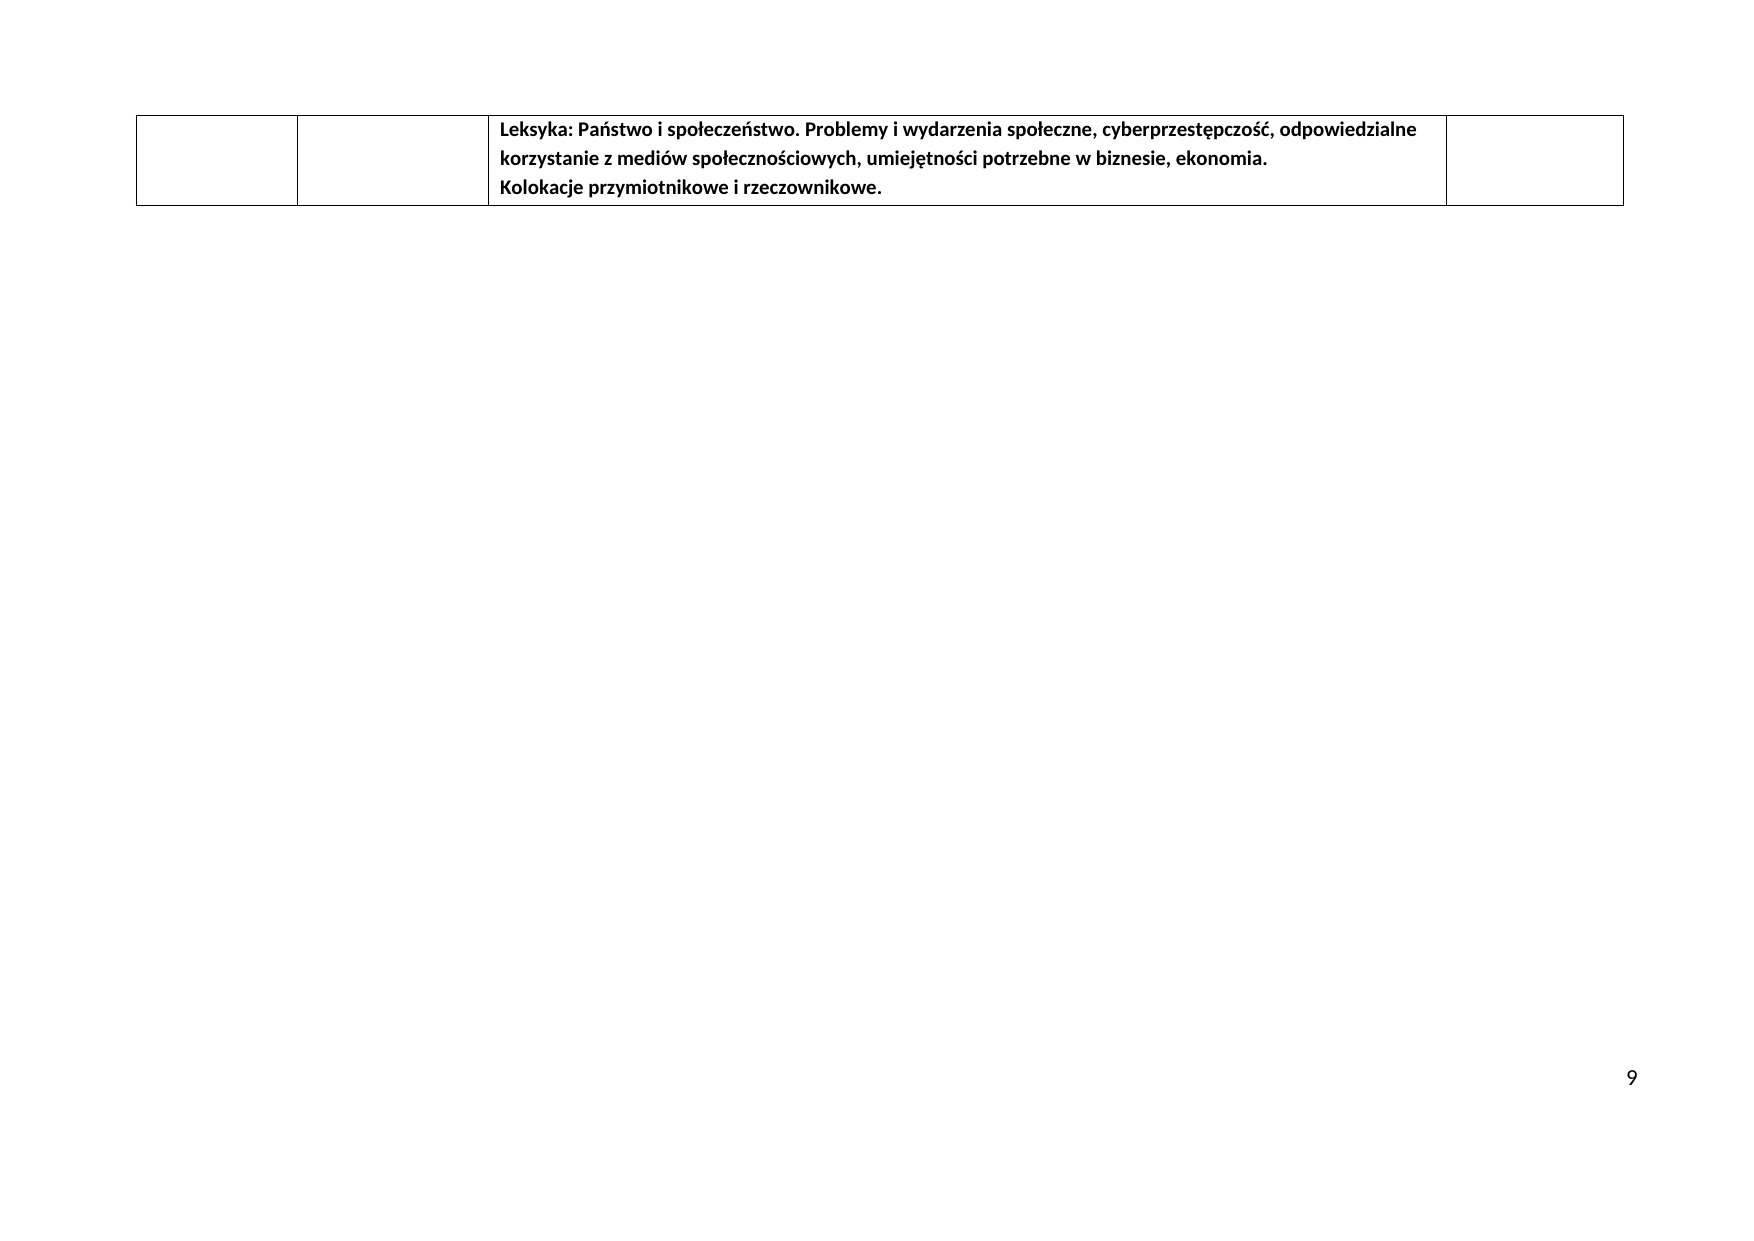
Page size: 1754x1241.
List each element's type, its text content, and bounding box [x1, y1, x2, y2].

table_cell [1447, 116, 1623, 205]
table_cell [137, 116, 297, 205]
table_cell [298, 116, 488, 205]
table_cell Leksyka: Państwo i społeczeństwo. Problemy i wydarzenia społeczne, cyberprzestępczość, odpowiedzialne korzystanie z mediów społecznościowych, umiejętności potrzebne w biznesie, ekonomia. Kolokacje przymiotnikowe i rzeczownikowe. [489, 116, 1446, 205]
